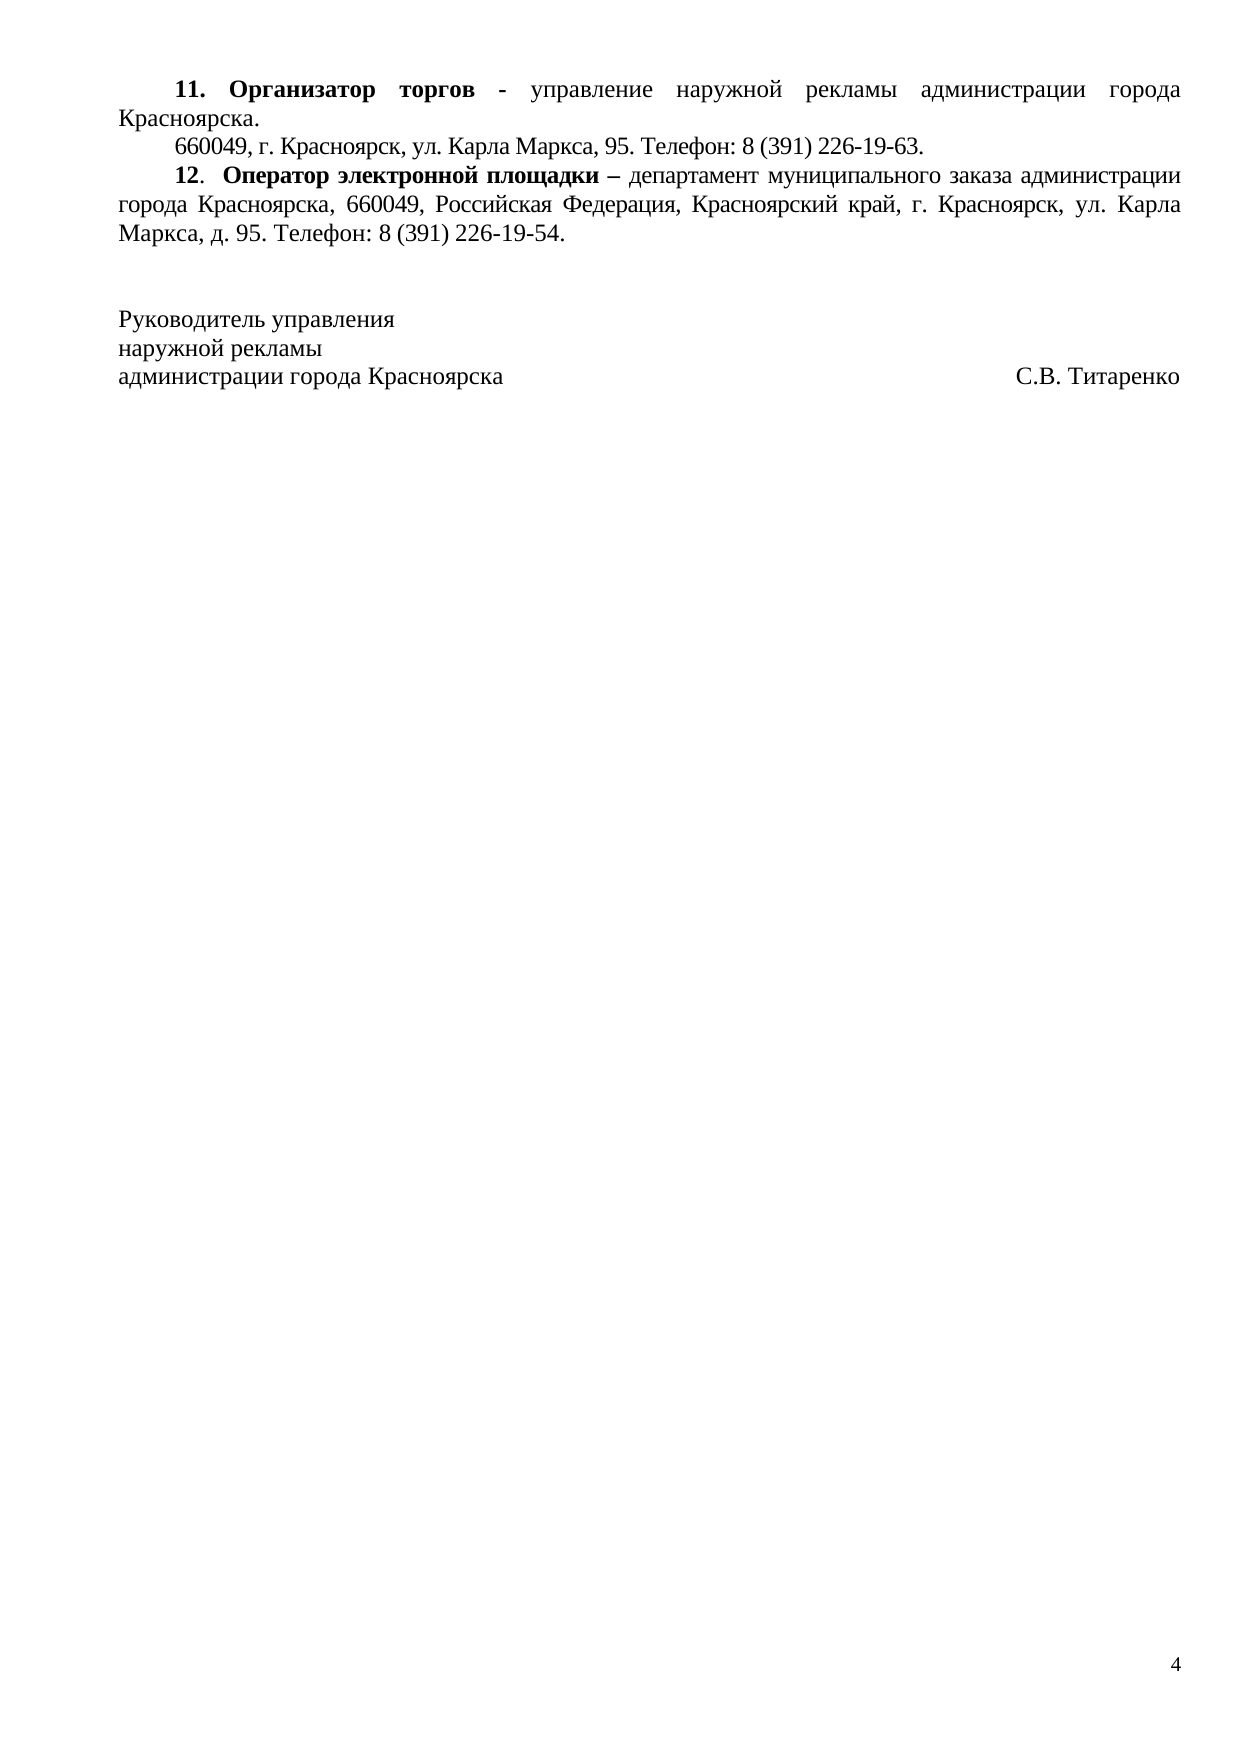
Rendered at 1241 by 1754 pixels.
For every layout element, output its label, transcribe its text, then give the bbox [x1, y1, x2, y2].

text Руководитель управления [118, 304, 1181, 333]
text администрации города Красноярска С.В. Титаренко [118, 361, 1181, 390]
text 660049, г. Красноярск, ул. Карла Маркса, 95. Телефон: 8 (391) 226-19-63. [118, 131, 1181, 160]
text 12. Оператор электронной площадки – департамент муниципального заказа администрации города Красноярска, 660049, Российская Федерация, Красноярский край, г. Красноярск, ул. Карла Маркса, д. 95. Телефон: 8 (391) 226-19-54. [118, 160, 1181, 246]
text 11. Организатор торгов - управление наружной рекламы администрации города Красноярска. [118, 74, 1181, 131]
text наружной рекламы [118, 333, 1181, 361]
